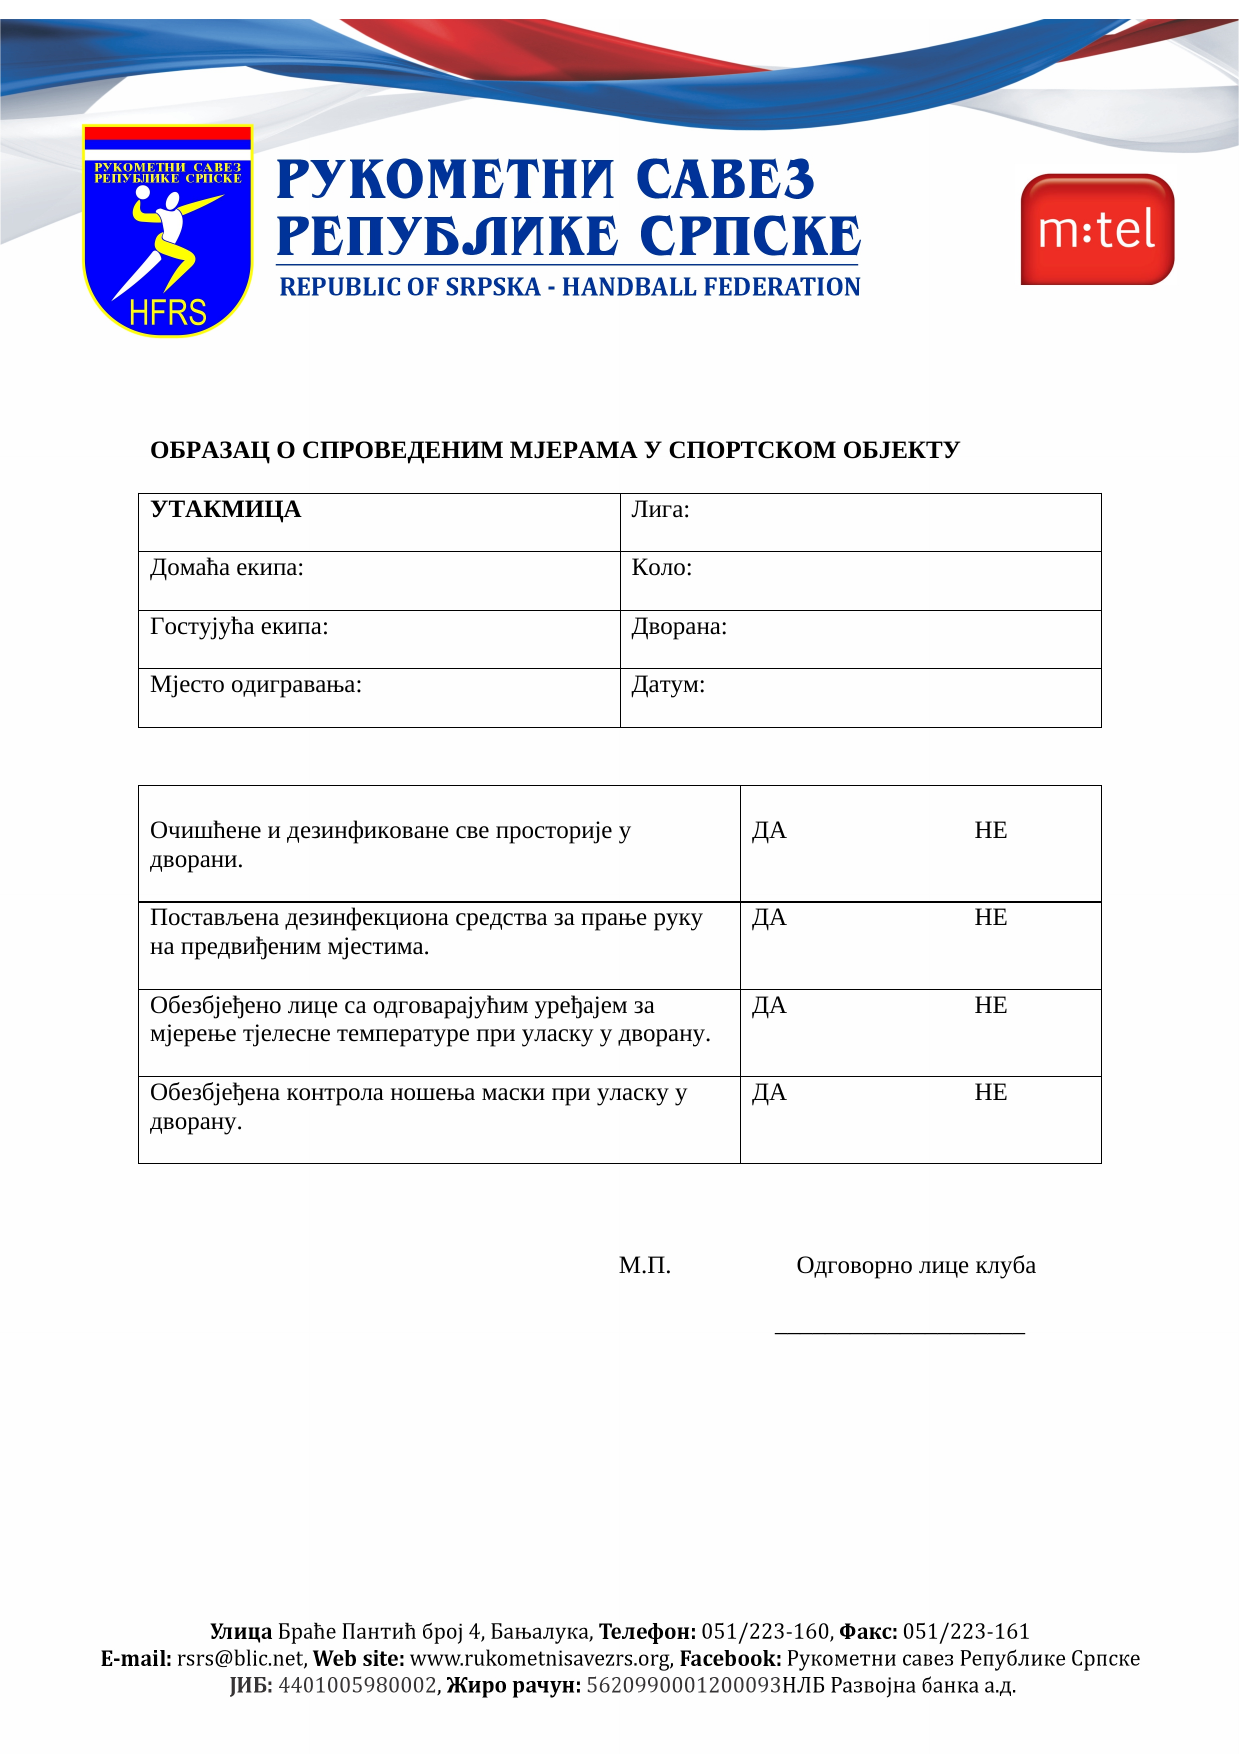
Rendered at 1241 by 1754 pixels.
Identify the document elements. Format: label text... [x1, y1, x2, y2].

text ОБРАЗАЦ О СПРОВЕДЕНИМ МЈЕРАМА У СПОРТСКОМ ОБЈЕКТУ [150, 435, 1090, 464]
picture [0, 19, 1239, 1754]
table_cell Датум: [621, 669, 1101, 727]
table_cell Коло: [621, 552, 1101, 610]
table_header Очишћене и дезинфиковане све просторије у дворани. [139, 786, 740, 901]
table_cell ДА НЕ [741, 903, 1101, 989]
table_cell Постављена дезинфекциона средства за прање руку на предвиђеним мјестима. [139, 903, 740, 989]
table_cell Обезбјеђена контрола ношења маски при уласку у дворану. [139, 1077, 740, 1163]
table_header Лига: [621, 494, 1101, 551]
text М.П. Одговорно лице клуба [150, 1251, 1090, 1279]
table_header УТАКМИЦА [139, 494, 620, 551]
table_cell Мјесто одигравања: [139, 669, 620, 727]
table_cell Дворана: [621, 611, 1101, 668]
table_cell Гостујућа екипа: [139, 611, 620, 668]
text ____________________ [150, 1308, 1090, 1337]
table_cell Домаћа екипа: [139, 552, 620, 610]
table_header ДА НЕ [741, 786, 1101, 901]
table_cell ДА НЕ [741, 1077, 1101, 1163]
table_cell Обезбјеђено лице са одговарајућим уређајем за мјерење тјелесне температуре при уласку у дворану. [139, 990, 740, 1076]
table_cell ДА НЕ [741, 990, 1101, 1076]
